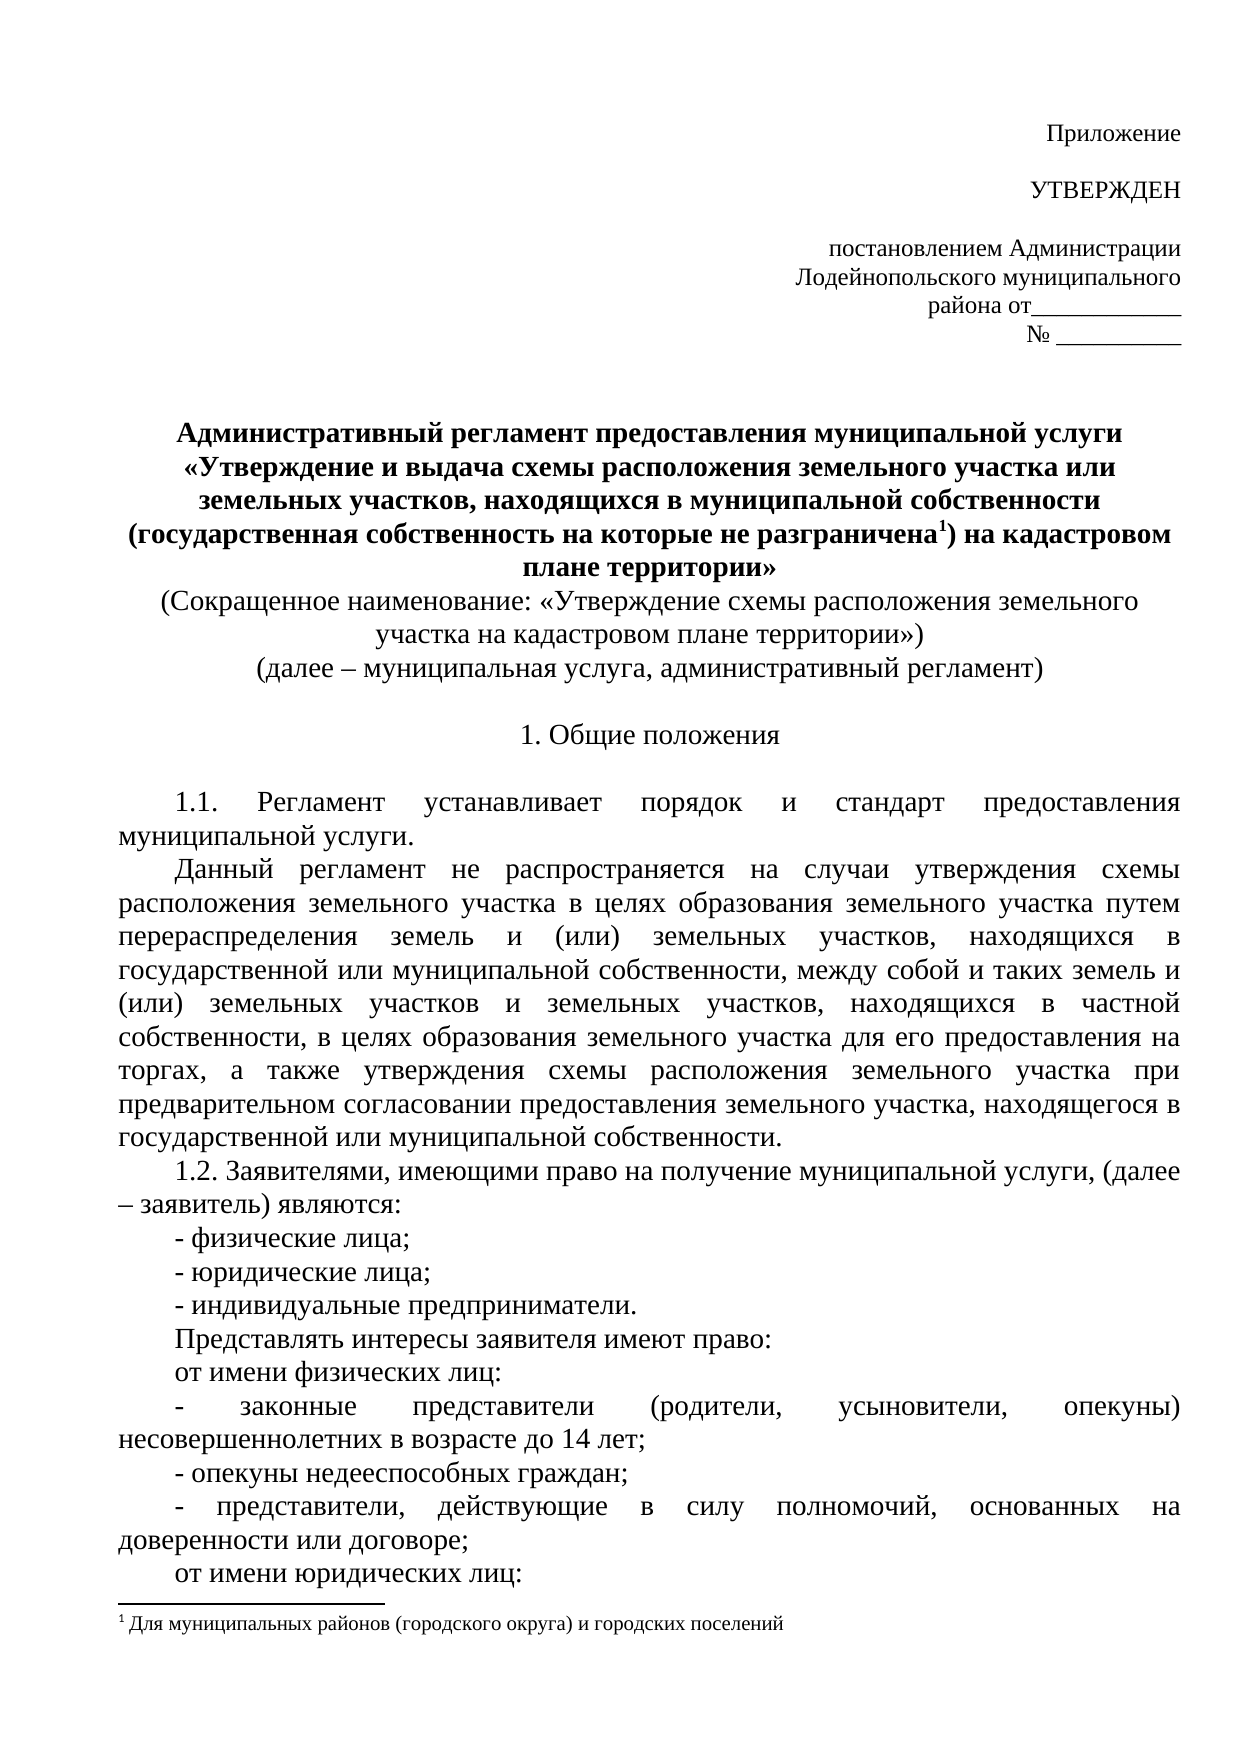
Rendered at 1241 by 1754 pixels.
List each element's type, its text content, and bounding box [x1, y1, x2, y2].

text № __________ [118, 319, 1181, 348]
text района от____________ [118, 291, 1181, 319]
text - юридические лица; [118, 1254, 1181, 1287]
text 1.1. Регламент устанавливает порядок и стандарт предоставления муниципальной услуги. [118, 784, 1181, 851]
text - опекуны недееспособных граждан; [118, 1455, 1181, 1488]
text от имени юридических лиц: [118, 1556, 1181, 1589]
text от имени физических лиц: [118, 1354, 1181, 1388]
text Данный регламент не распространяется на случаи утверждения схемы расположения земельного участка в целях образования земельного участка путем перераспределения земель и (или) земельных участков, находящихся в государственной или муниципальной собственности, между собой и таких земель и (или) земельных участков и земельных участков, находящихся в частной собственности, в целях образования земельного участка для его предоставления на торгах, а также утверждения схемы расположения земельного участка при предварительном согласовании предоставления земельного участка, находящегося в государственной или муниципальной собственности. [118, 851, 1181, 1153]
text - индивидуальные предприниматели. [118, 1287, 1181, 1321]
text Лодейнопольского муниципального [118, 262, 1181, 291]
text - законные представители (родители, усыновители, опекуны) несовершеннолетних в возрасте до 14 лет; [118, 1388, 1181, 1455]
text 1.2. Заявителями, имеющими право на получение муниципальной услуги, (далее – заявитель) являются: [118, 1153, 1181, 1220]
text постановлением Администрации [118, 233, 1181, 262]
text (Сокращенное наименование: «Утверждение схемы расположения земельного участка на кадастровом плане территории») (далее – муниципальная услуга, административный регламент) [118, 583, 1181, 683]
text - физические лица; [118, 1220, 1181, 1254]
text Представлять интересы заявителя имеют право: [118, 1321, 1181, 1354]
text - представители, действующие в силу полномочий, основанных на доверенности или договоре; [118, 1488, 1181, 1556]
text УТВЕРЖДЕН [118, 176, 1181, 204]
text 1. Общие положения [118, 717, 1181, 751]
text Административный регламент предоставления муниципальной услуги «Утверждение и выдача схемы расположения земельного участка или земельных участков, находящихся в муниципальной собственности (государственная собственность на которые не разграничена) на кадастровом плане территории» [118, 382, 1181, 583]
text Приложение [118, 118, 1181, 147]
